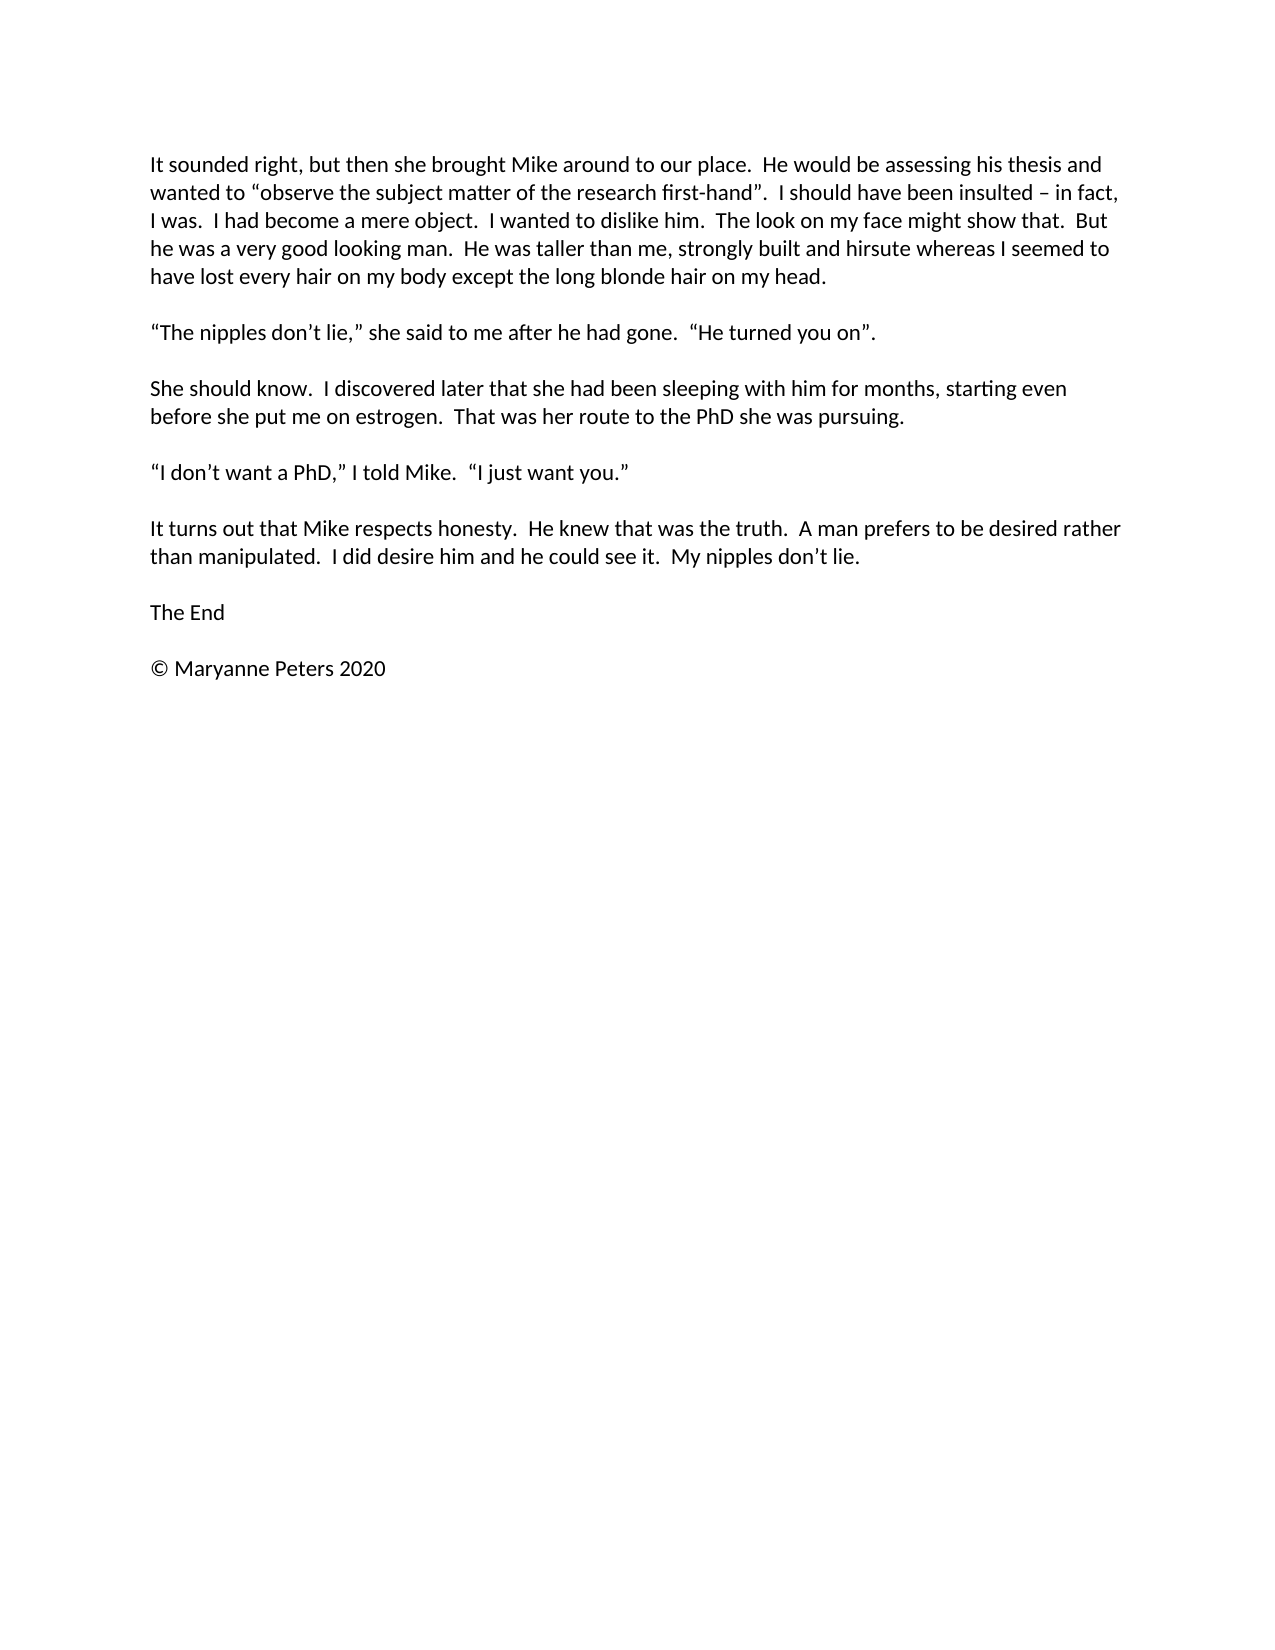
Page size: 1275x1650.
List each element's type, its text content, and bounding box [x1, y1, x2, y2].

text She should know. I discovered later that she had been sleeping with him for months, starting even before she put me on estrogen. That was her route to the PhD she was pursuing. [150, 374, 1125, 430]
text “The nipples don’t lie,” she said to me after he had gone. “He turned you on”. [150, 318, 1125, 346]
text It sounded right, but then she brought Mike around to our place. He would be assessing his thesis and wanted to “observe the subject matter of the research first-hand”. I should have been insulted – in fact, I was. I had become a mere object. I wanted to dislike him. The look on my face might show that. But he was a very good looking man. He was taller than me, strongly built and hirsute whereas I seemed to have lost every hair on my body except the long blonde hair on my head. [150, 150, 1125, 290]
text The End [150, 598, 1125, 626]
text “I don’t want a PhD,” I told Mike. “I just want you.” [150, 458, 1125, 486]
text © Maryanne Peters 2020 [150, 654, 1125, 682]
text It turns out that Mike respects honesty. He knew that was the truth. A man prefers to be desired rather than manipulated. I did desire him and he could see it. My nipples don’t lie. [150, 514, 1125, 570]
